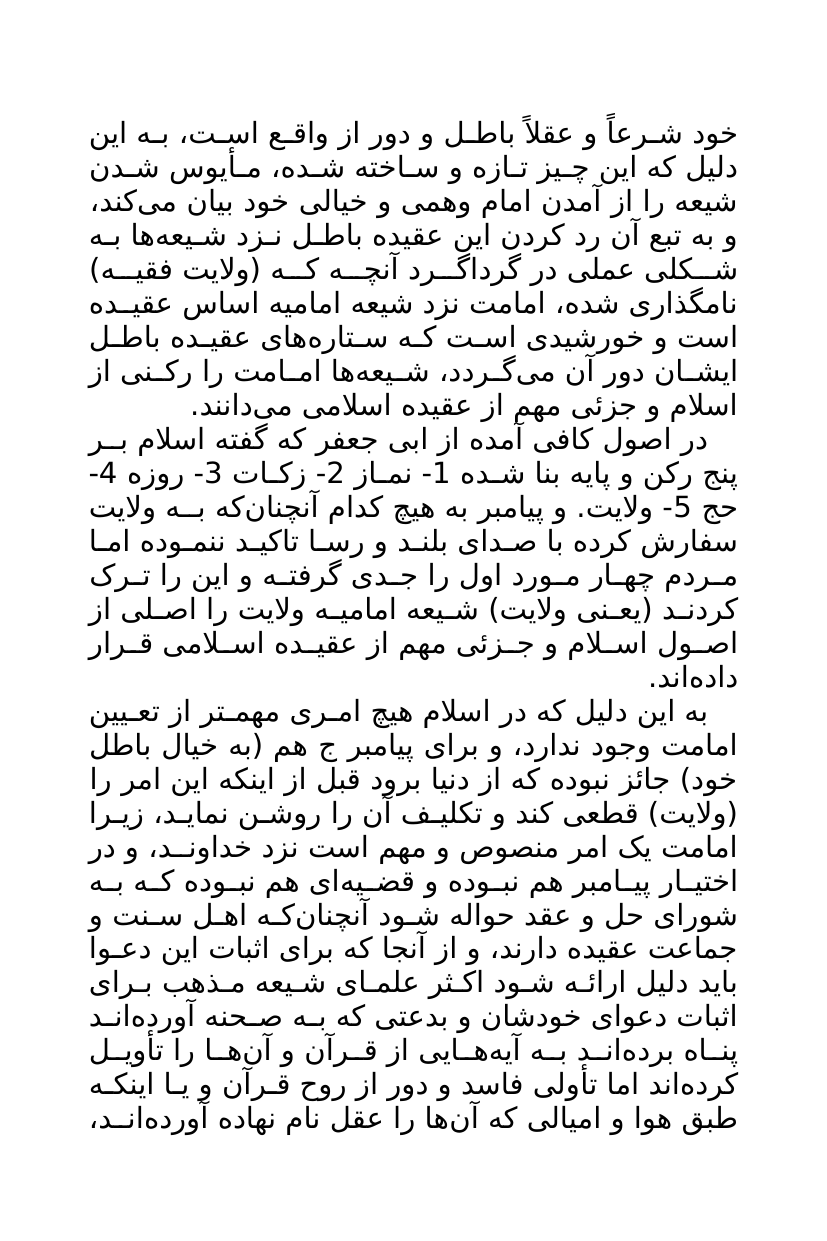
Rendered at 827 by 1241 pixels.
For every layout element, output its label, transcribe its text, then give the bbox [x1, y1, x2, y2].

text در اصول کافی آمده از ابی جعفر که گفته اسلام بر پنج رکن و پایه بنا شده 1- نماز 2- زکات 3- روزه 4- حج 5- ولایت. و پیامبر به هیچ کدام آنچنان‌که به ولایت سفارش کرده با صدای بلند و رسا تاکید ننموده اما مردم چهار مورد اول را جدی گرفته و این را ترک کردند (یعنی ولایت) شیعه امامیه ولایت را اصلی از اصول اسلام و جزئی مهم از عقیده اسلامی قرار داده‌اند. [89, 422, 738, 694]
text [89, 117, 738, 422]
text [89, 694, 738, 1136]
